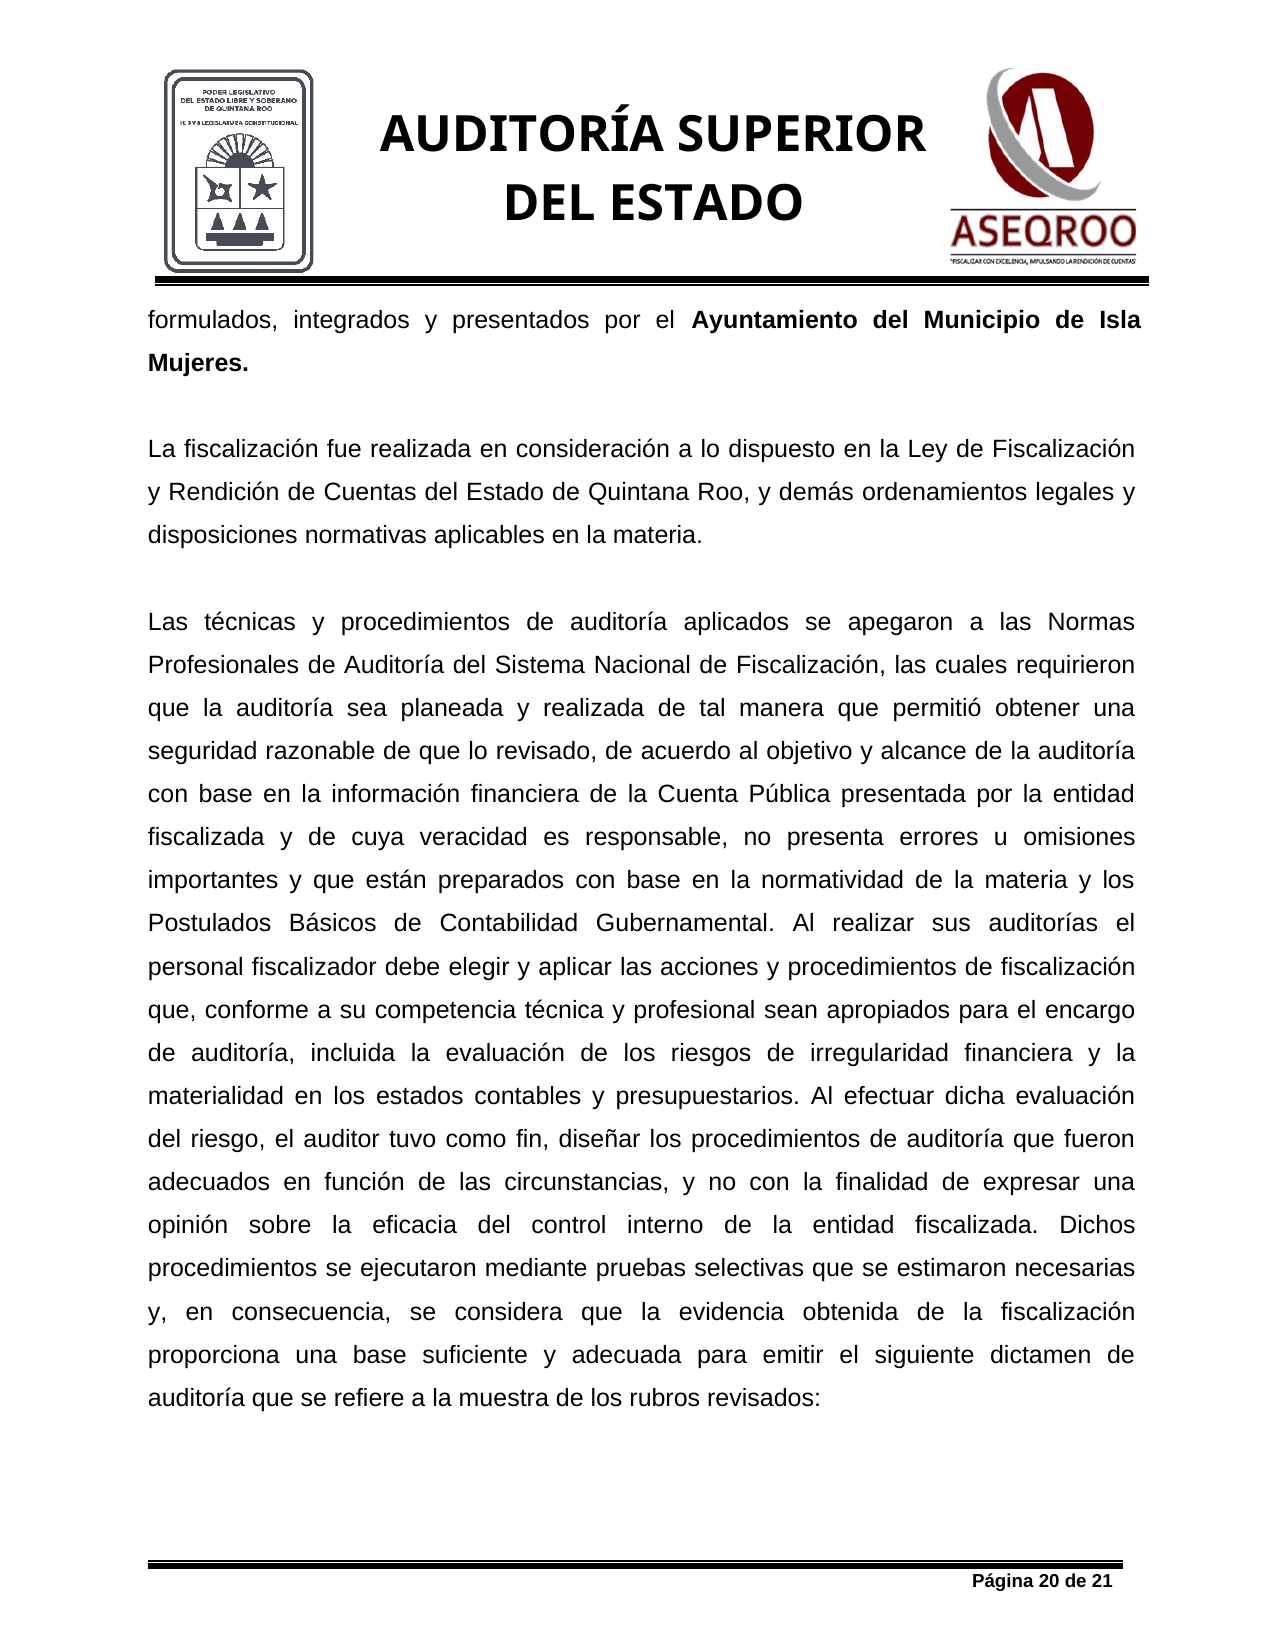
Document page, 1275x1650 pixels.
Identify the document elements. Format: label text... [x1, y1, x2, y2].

picture [950, 68, 1137, 265]
text Las técnicas y procedimientos de auditoría aplicados se apegaron a las Normas Profesionales de Auditoría del Sistema Nacional de Fiscalización, las cuales requirieron que la auditoría sea planeada y realizada de tal manera que permitió obtener una seguridad razonable de que lo revisado, de acuerdo al objetivo y alcance de la auditoría con base en la información financiera de la Cuenta Pública presentada por la entidad fiscalizada y de cuya veracidad es responsable, no presenta errores u omisiones importantes y que están preparados con base en la normatividad de la materia y los Postulados Básicos de Contabilidad Gubernamental. Al realizar sus auditorías el personal fiscalizador debe elegir y aplicar las acciones y procedimientos de fiscalización que, conforme a su competencia técnica y profesional sean apropiados para el encargo de auditoría, incluida la evaluación de los riesgos de irregularidad financiera y la materialidad en los estados contables y presupuestarios. Al efectuar dicha evaluación del riesgo, el auditor tuvo como fin, diseñar los procedimientos de auditoría que fueron adecuados en función de las circunstancias, y no con la finalidad de expresar una opinión sobre la eficacia del control interno de la entidad fiscalizada. Dichos procedimientos se ejecutaron mediante pruebas selectivas que se estimaron necesarias y, en consecuencia, se considera que la evidencia obtenida de la fiscalización proporciona una base suficiente y adecuada para emitir el siguiente dictamen de auditoría que se refiere a la muestra de los rubros revisados: [148, 607, 1137, 1412]
picture [162, 68, 314, 273]
text La fiscalización fue realizada en consideración a lo dispuesto en la Ley de Fiscalización y Rendición de Cuentas del Estado de Quintana Roo, y demás ordenamientos legales y disposiciones normativas aplicables en la materia. [148, 434, 1137, 549]
